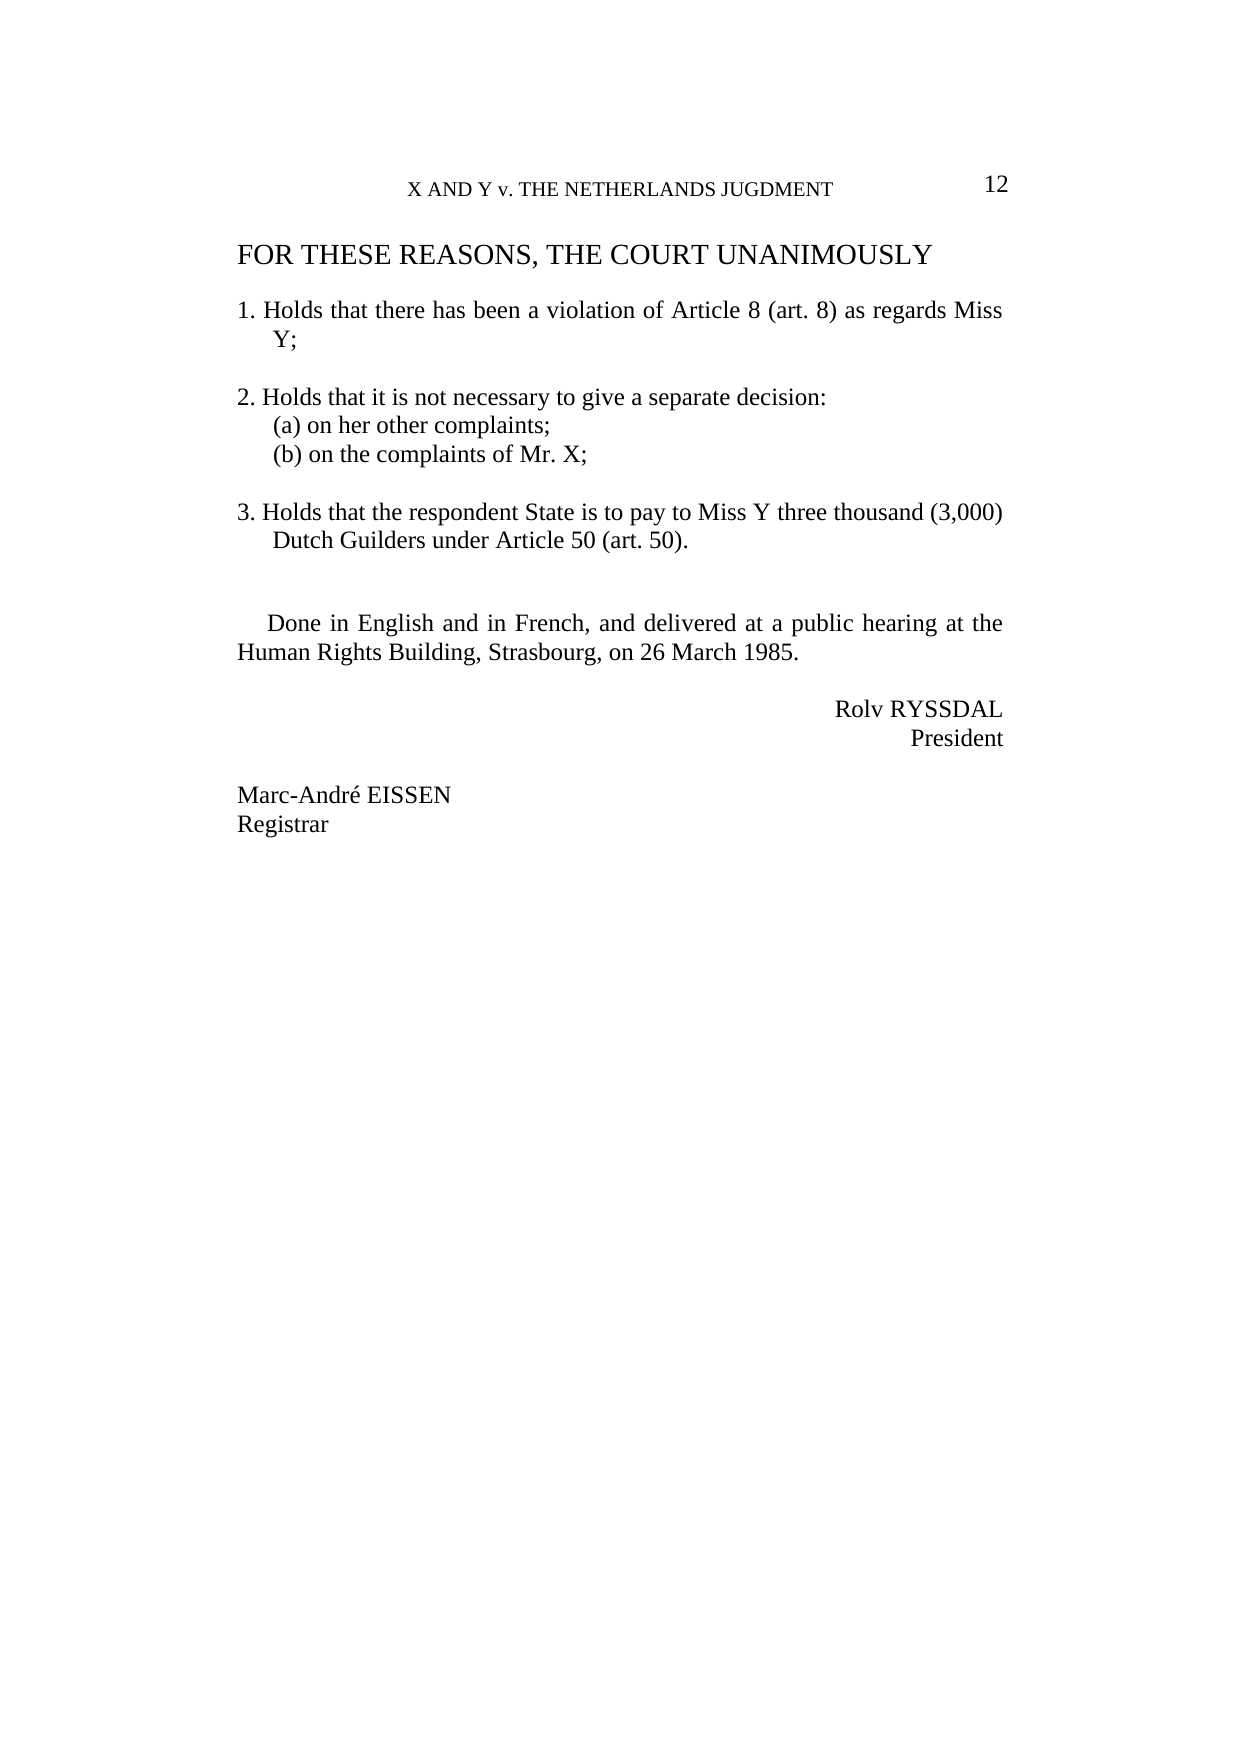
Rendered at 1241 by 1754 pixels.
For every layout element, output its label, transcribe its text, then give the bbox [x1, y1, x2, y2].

list 1. Holds that there has been a violation of Article 8 (art. 8) as regards Miss Y; [237, 295, 1003, 353]
list 3. Holds that the respondent State is to pay to Miss Y three thousand (3,000) Dutch Guilders under Article 50 (art. 50). [237, 497, 1003, 554]
text Registrar [237, 809, 1003, 838]
list 2. Holds that it is not necessary to give a separate decision: [237, 382, 1003, 410]
list (a) on her other complaints; [273, 410, 1003, 439]
text Done in English and in French, and delivered at a public hearing at the Human Rights Building, , on . [237, 608, 1003, 665]
list (b) on the complaints of Mr. X; [273, 439, 1003, 468]
text Marc-André EISSEN [237, 780, 1003, 809]
text FOR THESE REASONS, THE COURT UNANIMOUSLY [237, 237, 1003, 270]
text Rolv RYSSDAL [237, 694, 1003, 723]
text President [237, 723, 1003, 752]
